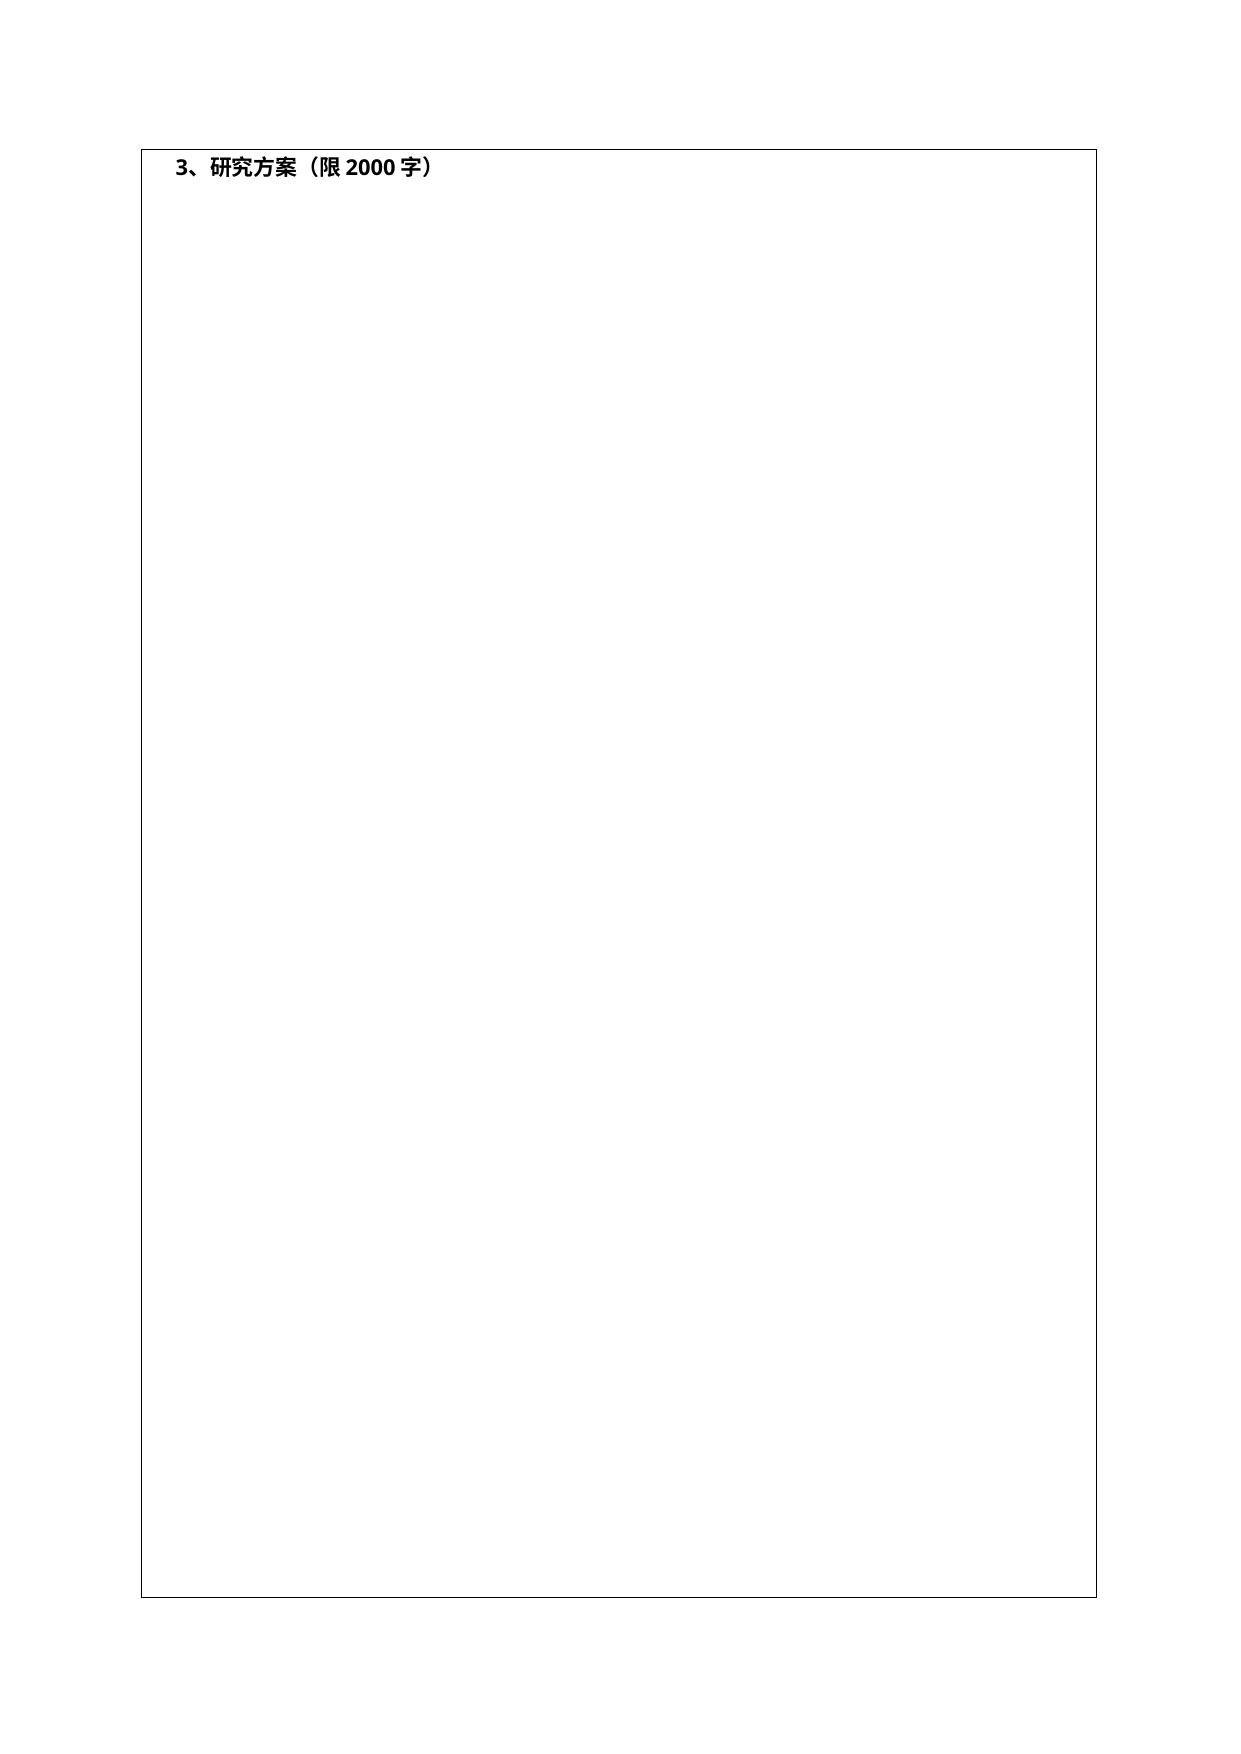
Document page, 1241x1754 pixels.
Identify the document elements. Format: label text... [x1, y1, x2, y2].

table_cell 3、研究方案（限2000字） [142, 150, 1096, 1597]
